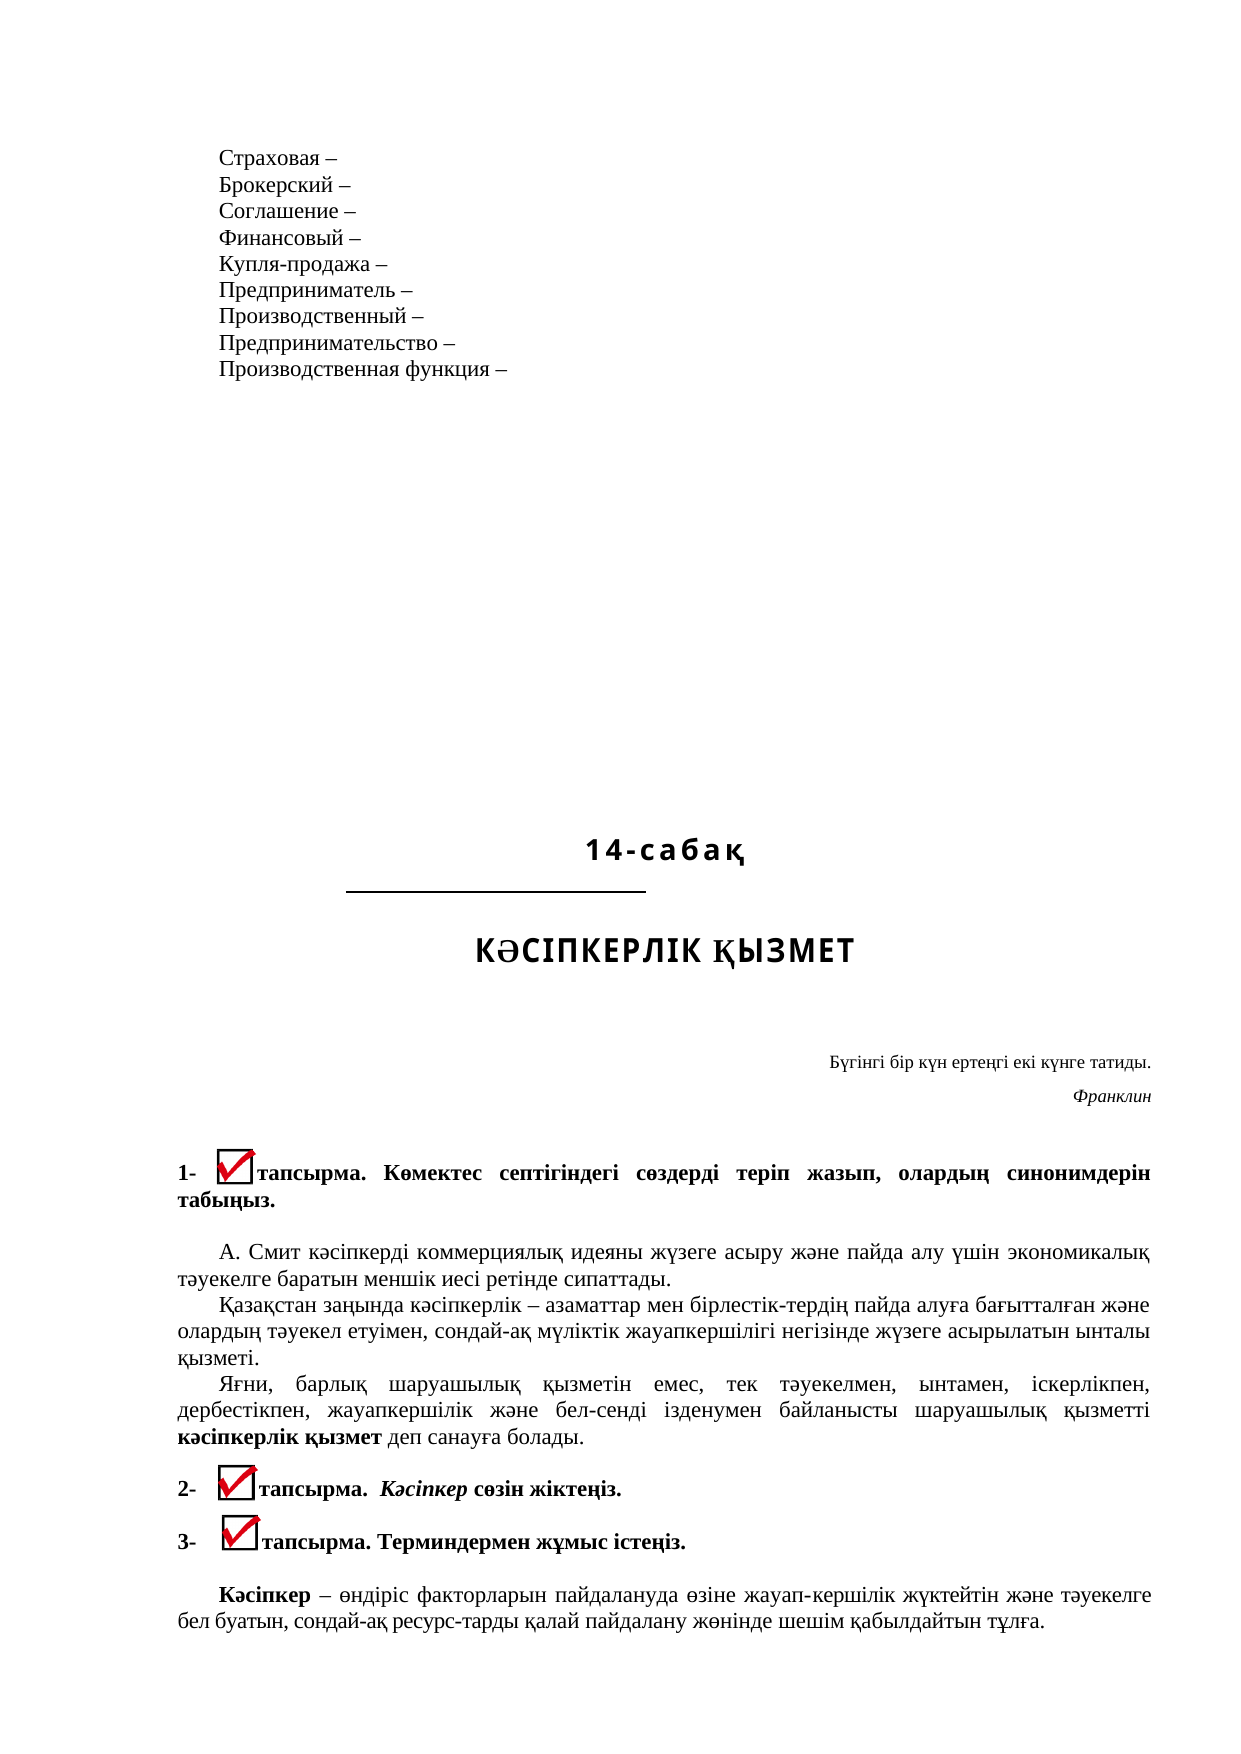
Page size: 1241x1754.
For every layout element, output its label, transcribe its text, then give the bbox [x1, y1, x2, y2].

text Страховая – [177, 144, 1152, 171]
text Купля-продажа – [177, 250, 1152, 276]
text 3-тапсырма. Терминдермен жұмыс істеңіз. [177, 1528, 1152, 1554]
text Предприниматель – [177, 276, 1152, 303]
text Бүгінгі бір күн ертеңгі екі күнге татиды. [177, 1051, 1152, 1073]
text Кәсіпкер – өндіріс факторларын пайдалануда өзіне жауап-кершілік жүктейтін және тәуекелге бел буатын, сондай-ақ ресурс-тарды қалай пайдалану жөнінде шешім қабылдайтын тұлға. [177, 1581, 1152, 1634]
text Предпринимательство – [177, 329, 1152, 355]
text Қазақстан заңында кәсіпкерлік – азаматтар мен бірлестік-тердің пайда алуға бағытталған және олардың тәуекел етуімен, сондай-ақ мүліктік жауапкершілігі негізінде жүзеге асырылатын ынталы қызметі. [177, 1291, 1152, 1370]
text Производственная функция – [177, 355, 1152, 382]
text Финансовый – [177, 223, 1152, 250]
text 1-тапсырма. Көмектес септігіндегі сөздерді теріп жазып, олардың синонимдерін табыңыз. [177, 1159, 1152, 1212]
text Производственный – [177, 303, 1152, 329]
text 14-сабақ [177, 830, 1152, 869]
text 2-тапсырма. Кәсіпкер сөзін жіктеңіз. [177, 1476, 1152, 1502]
text КӘСІПКЕРЛІК ҚЫЗМЕТ [177, 927, 1152, 972]
text Соглашение – [177, 197, 1152, 223]
text Брокерский – [177, 171, 1152, 197]
text Франклин [177, 1085, 1152, 1107]
text А. Смит кәсіпкерді коммерциялық идеяны жүзеге асыру және пайда алу үшін экономикалық тәуекелге баратын меншік иесі ретінде сипаттады. [177, 1238, 1152, 1291]
text Яғни, барлық шаруашылық қызметін емес, тек тәуекелмен, ынтамен, іскерлікпен, дербестікпен, жауапкершілік және бел-сенді ізденумен байланысты шаруашылық қызметті кәсіпкерлік қызмет деп санауға болады. [177, 1370, 1152, 1449]
